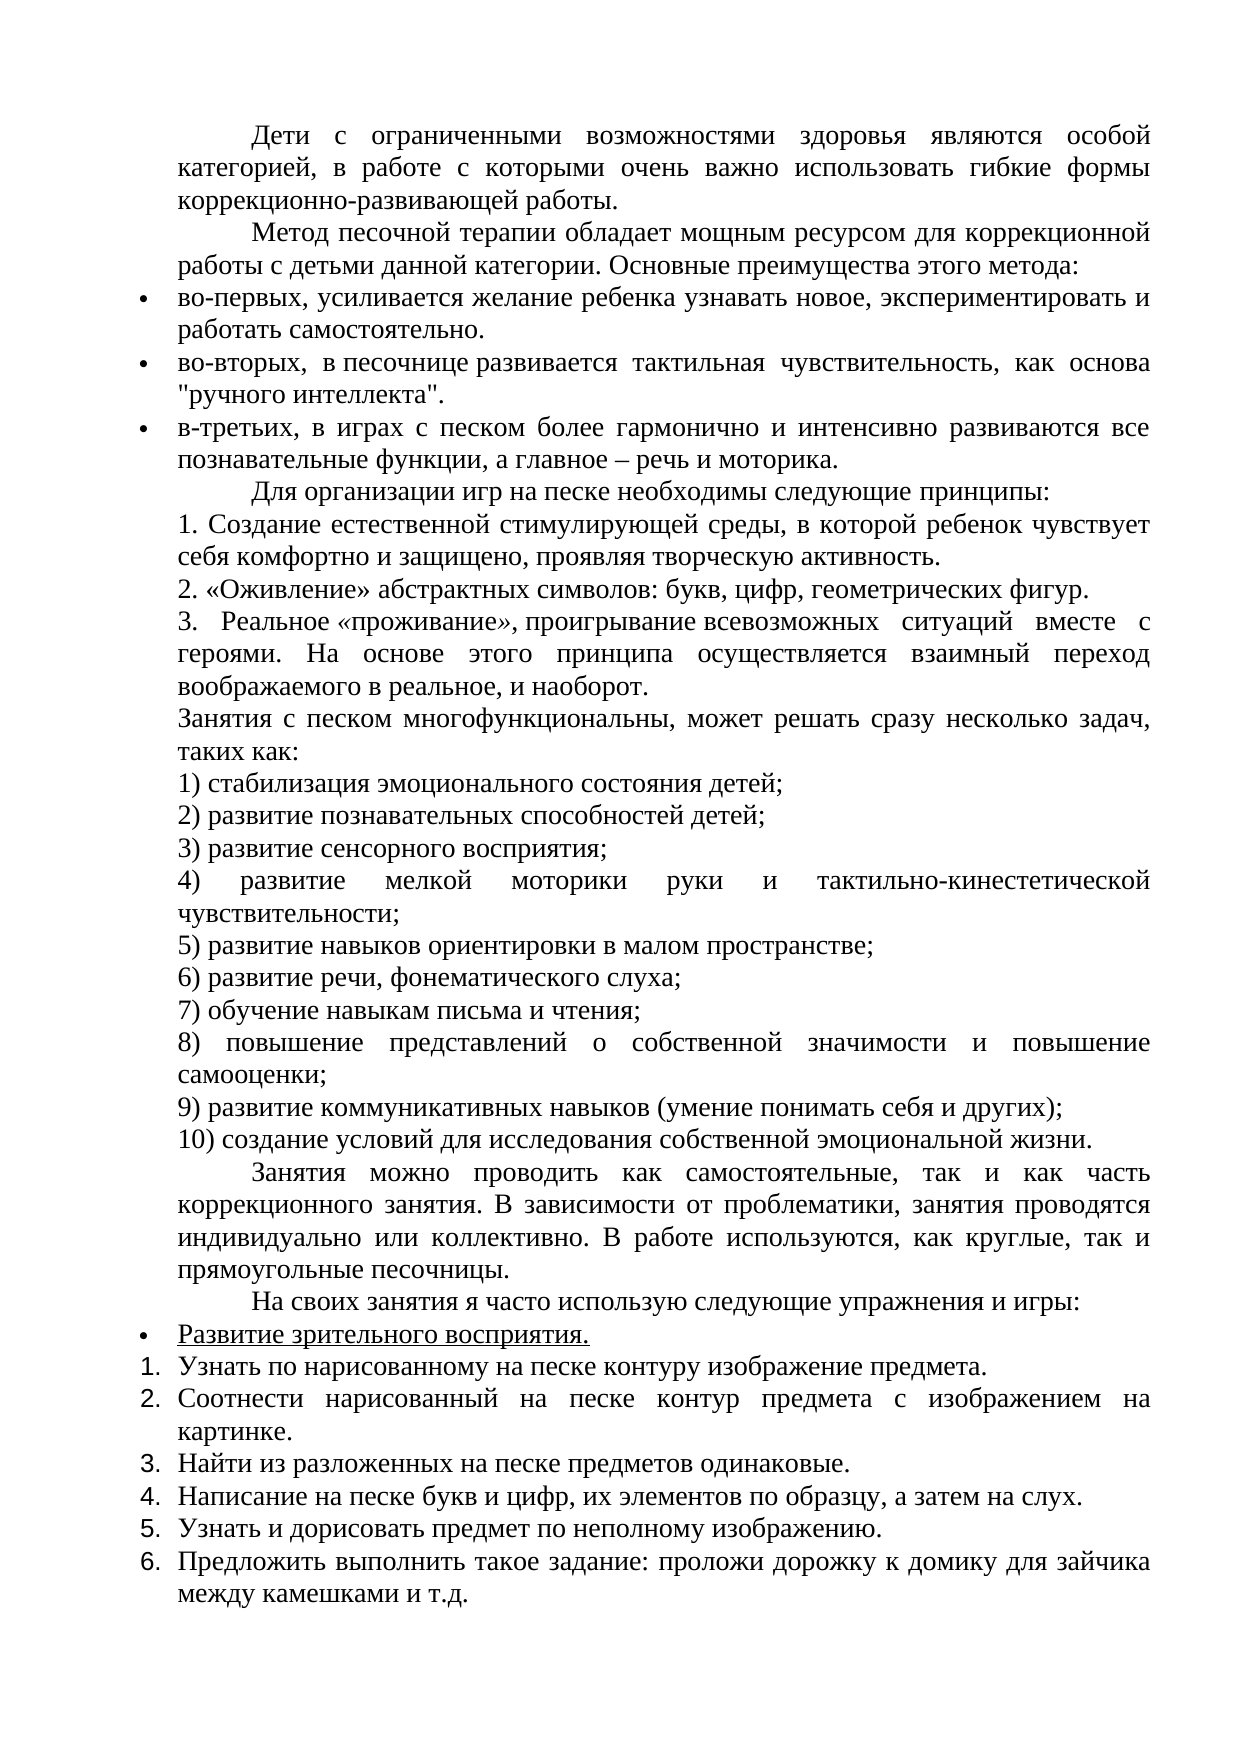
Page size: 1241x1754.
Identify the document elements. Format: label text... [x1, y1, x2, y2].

text 7) обучение навыкам письма и чтения; [177, 993, 1152, 1025]
list во-первых, усиливается желание ребенка узнавать новое, экспериментировать и работать самостоятельно. [140, 280, 1152, 345]
text 1) стабилизация эмоционального состояния детей; [177, 766, 1152, 798]
text 9) развитие коммуникативных навыков (умение понимать себя и других); [177, 1090, 1152, 1122]
text Занятия можно проводить как самостоятельные, так и как часть коррекционного занятия. В зависимости от проблематики, занятия проводятся индивидуально или коллективно. В работе используются, как круглые, так и прямоугольные песочницы. [177, 1155, 1152, 1284]
text Метод песочной терапии обладает мощным ресурсом для коррекционной работы с детьми данной категории. Основные преимущества этого метода: [177, 215, 1152, 280]
text На своих занятия я часто использую следующие упражнения и игры: [177, 1284, 1152, 1317]
list в-третьих, в играх с песком более гармонично и интенсивно развиваются все познавательные функции, а главное – речь и моторика. [140, 410, 1152, 474]
list Найти из разложенных на песке предметов одинаковые. [140, 1446, 1152, 1479]
text Для организации игр на песке необходимы следующие принципы: [177, 474, 1152, 507]
text 3. Реальное «проживание», проигрывание всевозможных ситуаций вместе с героями. На основе этого принципа осуществляется взаимный переход воображаемого в реальное, и наоборот. [177, 604, 1152, 701]
text 6) развитие речи, фонематического слуха; [177, 960, 1152, 993]
list Узнать и дорисовать предмет по неполному изображению. [140, 1511, 1152, 1543]
text 10) создание условий для исследования собственной эмоциональной жизни. [177, 1122, 1152, 1155]
list Написание на песке букв и цифр, их элементов по образцу, а затем на слух. [140, 1479, 1152, 1511]
text 5) развитие навыков ориентировки в малом пространстве; [177, 928, 1152, 960]
text 8) повышение представлений о собственной значимости и повышение самооценки; [177, 1025, 1152, 1090]
list Развитие зрительного восприятия. [140, 1317, 1152, 1349]
text 4) развитие мелкой моторики руки и тактильно-кинестетической чувствительности; [177, 863, 1152, 928]
list во-вторых, в песочнице развивается тактильная чувствительность, как основа "ручного интеллекта". [140, 345, 1152, 410]
text 1. Создание естественной стимулирующей среды, в которой ребенок чувствует себя комфортно и защищено, проявляя творческую активность. [177, 507, 1152, 572]
text Дети с ограниченными возможностями здоровья являются особой категорией, в работе с которыми очень важно использовать гибкие формы коррекционно-развивающей работы. [177, 118, 1152, 215]
text 2. «Оживление» абстрактных символов: букв, цифр, геометрических фигур. [177, 572, 1152, 604]
text 2) развитие познавательных способностей детей; [177, 798, 1152, 831]
text Занятия с песком многофункциональны, может решать сразу несколько задач, таких как: [177, 701, 1152, 766]
text 3) развитие сенсорного восприятия; [177, 831, 1152, 863]
list Предложить выполнить такое задание: проложи дорожку к домику для зайчика между камешками и т.д. [140, 1543, 1152, 1608]
list Узнать по нарисованному на песке контуру изображение предмета. [140, 1349, 1152, 1382]
list Соотнести нарисованный на песке контур предмета с изображением на картинке. [140, 1382, 1152, 1446]
